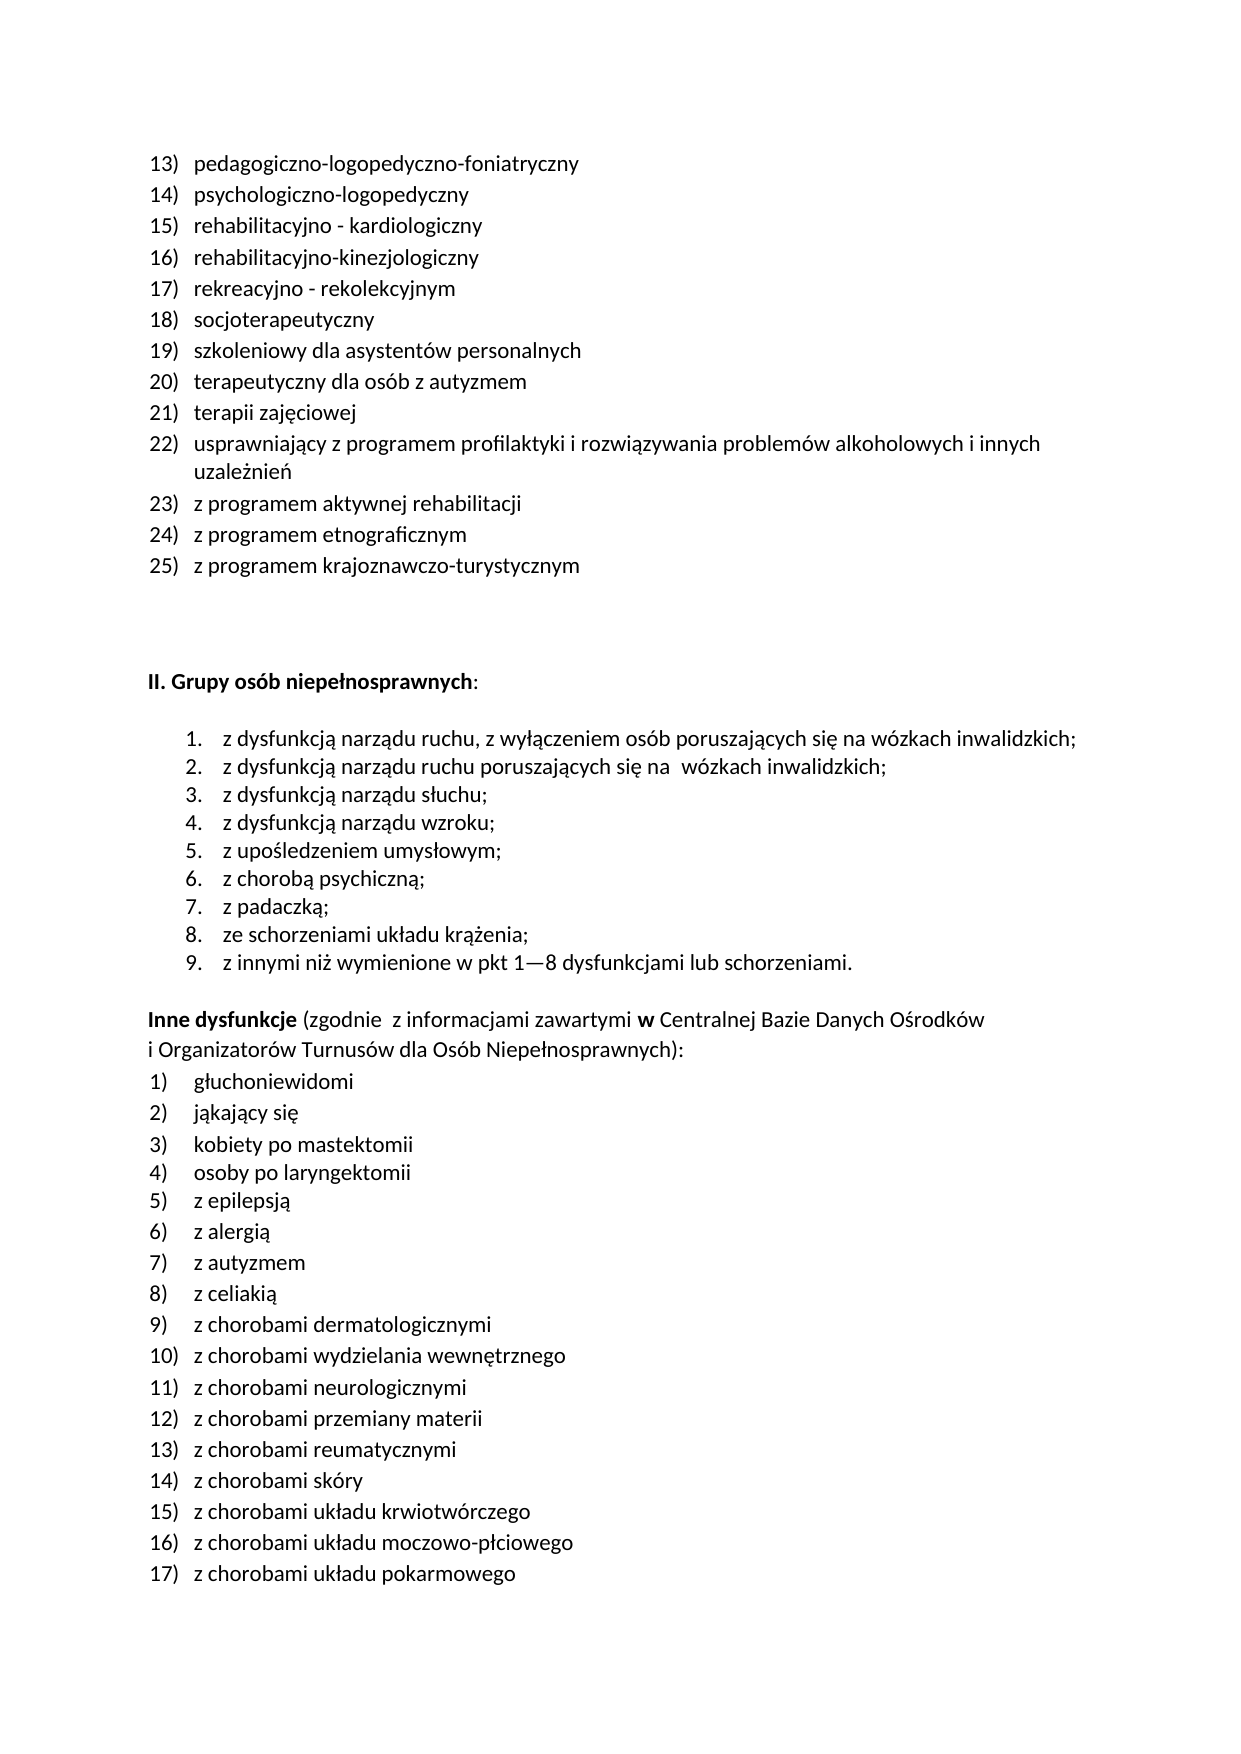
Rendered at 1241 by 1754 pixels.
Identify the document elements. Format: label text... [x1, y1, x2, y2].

list z dysfunkcją narządu wzroku; [185, 808, 1152, 836]
list z upośledzeniem umysłowym; [185, 836, 1152, 864]
table_cell z programem aktywnej rehabilitacji [148, 487, 1071, 518]
text Inne dysfunkcje (zgodnie z informacjami zawartymi w Centralnej Bazie Danych Ośrodków i Organizatorów Turnusów dla Osób Niepełnosprawnych): [148, 1005, 1152, 1064]
table_cell z chorobami neurologicznymi [148, 1371, 1071, 1402]
table_cell z chorobami wydzielania wewnętrznego [148, 1340, 1071, 1371]
list z dysfunkcją narządu słuchu; [185, 780, 1152, 808]
table_cell rehabilitacyjno - kardiologiczny [148, 210, 1071, 241]
table_cell kobiety po mastektomii osoby po laryngektomii z epilepsją [148, 1128, 1071, 1215]
table_cell z programem etnograficznym [148, 518, 1071, 549]
list z chorobą psychiczną; [185, 864, 1152, 892]
table_cell z programem krajoznawczo-turystycznym [148, 549, 1071, 581]
table_cell rehabilitacyjno-kinezjologiczny [148, 241, 1071, 272]
list z dysfunkcją narządu ruchu, z wyłączeniem osób poruszających się na wózkach inwalidzkich; [185, 724, 1152, 752]
table_cell socjoterapeutyczny [148, 303, 1071, 334]
table_cell z autyzmem [148, 1246, 1071, 1278]
list z innymi niż wymienione w pkt 1—8 dysfunkcjami lub schorzeniami. [185, 948, 1152, 976]
table_cell rekreacyjno - rekolekcyjnym [148, 272, 1071, 303]
table_cell z chorobami dermatologicznymi [148, 1309, 1071, 1340]
list z padaczką; [185, 892, 1152, 920]
table_cell z chorobami przemiany materii [148, 1402, 1071, 1433]
table_cell z chorobami układu krwiotwórczego [148, 1496, 1071, 1527]
table_cell z chorobami skóry [148, 1465, 1071, 1496]
list ze schorzeniami układu krążenia; [185, 920, 1152, 948]
table_cell jąkający się [148, 1097, 1071, 1128]
table_cell szkoleniowy dla asystentów personalnych [148, 335, 1071, 366]
table_cell terapeutyczny dla osób z autyzmem [148, 366, 1071, 397]
table_cell z chorobami reumatycznymi [148, 1433, 1071, 1464]
table_cell pedagogiczno-logopedyczno-foniatryczny [148, 148, 1071, 179]
table_cell psychologiczno-logopedyczny [148, 179, 1071, 210]
table_cell z celiakią [148, 1278, 1071, 1309]
table_cell z alergią [148, 1215, 1071, 1246]
text II. Grupy osób niepełnosprawnych: [148, 667, 1152, 695]
table_cell usprawniający z programem profilaktyki i rozwiązywania problemów alkoholowych i innych uzależnień [148, 428, 1071, 487]
list z dysfunkcją narządu ruchu poruszających się na wózkach inwalidzkich; [185, 752, 1152, 780]
table_cell z chorobami układu moczowo-płciowego [148, 1527, 1071, 1558]
table_cell z chorobami układu pokarmowego [148, 1558, 1071, 1589]
table_header głuchoniewidomi [148, 1066, 1071, 1097]
table_cell terapii zajęciowej [148, 397, 1071, 428]
